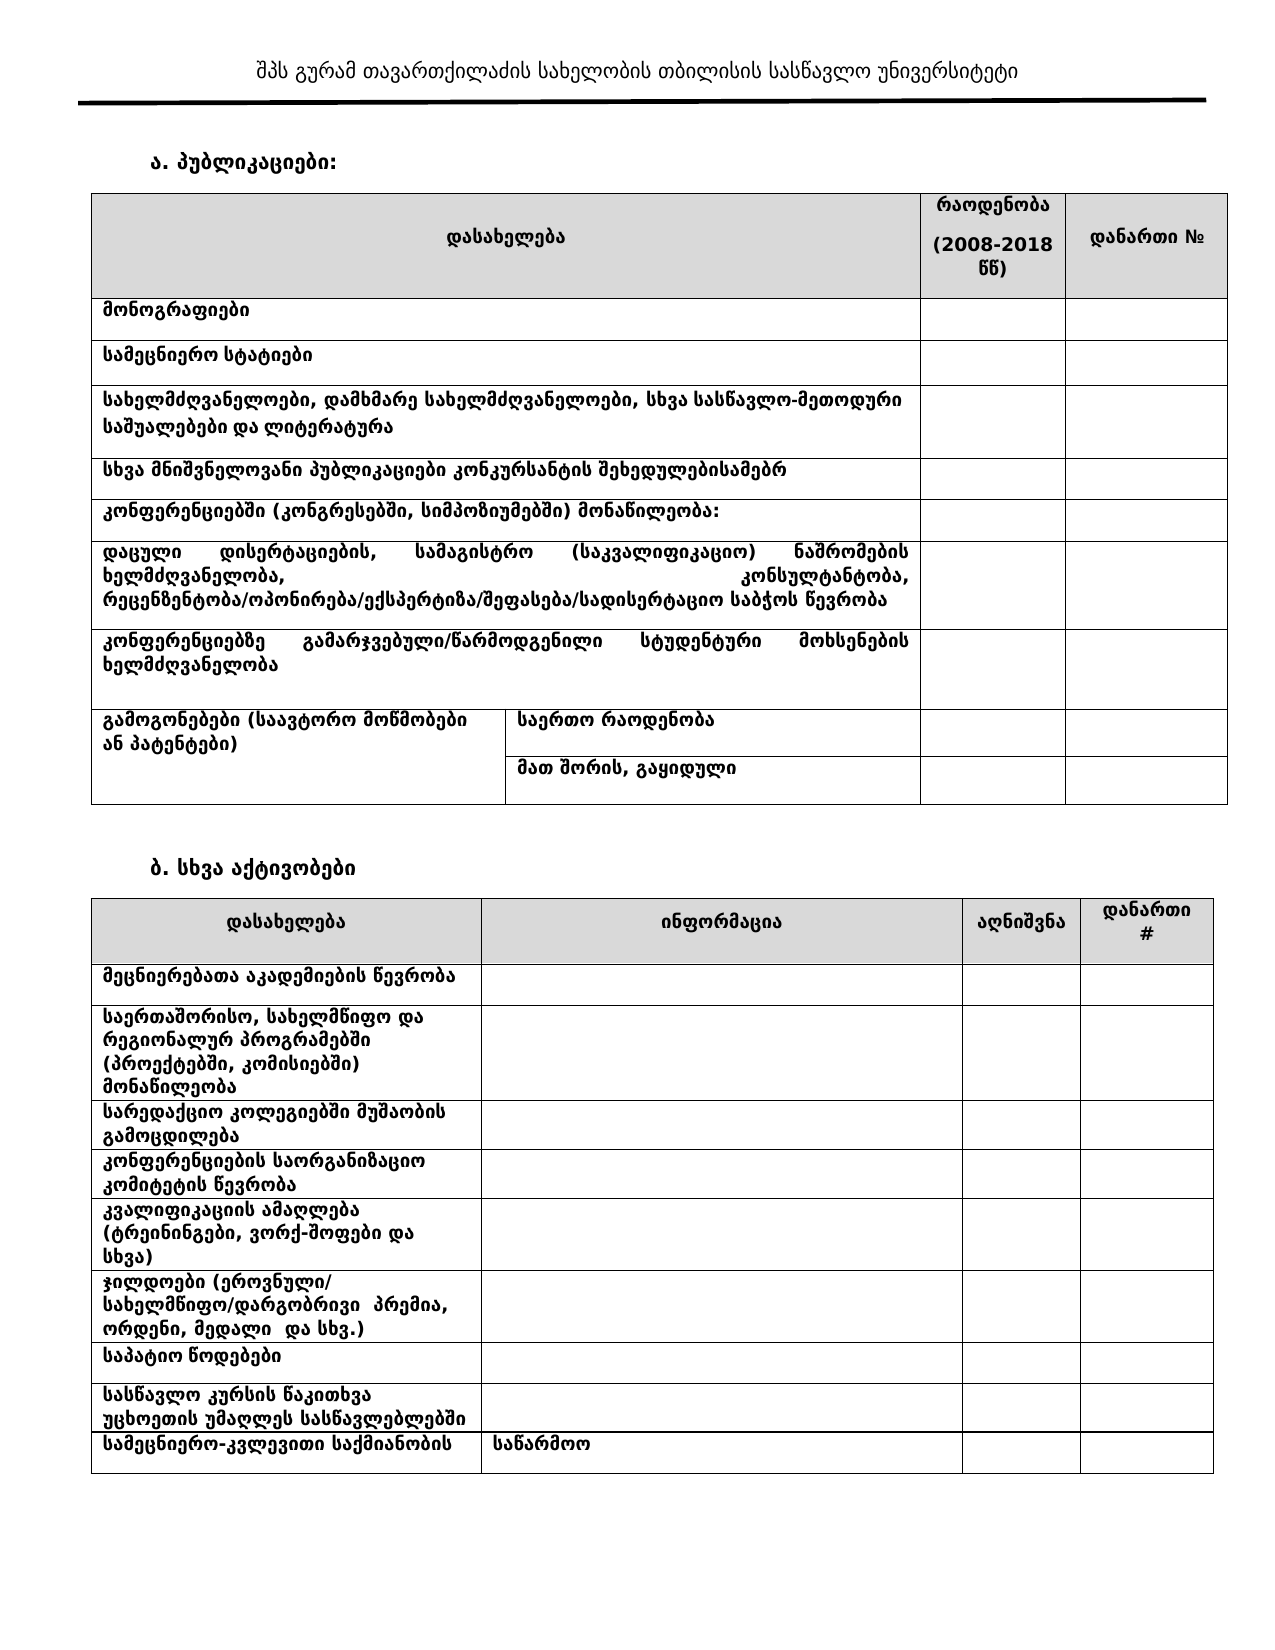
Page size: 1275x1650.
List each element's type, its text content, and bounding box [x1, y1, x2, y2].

table_cell სამეცნიერო სტატიები [92, 341, 920, 385]
table_header დანართი № [1066, 194, 1227, 298]
table_cell [963, 1150, 1080, 1197]
table_cell სხვა მნიშვნელოვანი პუბლიკაციები კონკურსანტის შეხედულებისამებრ [92, 459, 920, 499]
table_cell [921, 459, 1065, 499]
table_cell [1066, 710, 1227, 756]
table_cell [482, 1199, 962, 1269]
table_cell [963, 1384, 1080, 1431]
table_cell [921, 299, 1065, 340]
table_cell [963, 1199, 1080, 1269]
table_cell [921, 542, 1065, 629]
table_cell მათ შორის, გაყიდული [506, 757, 920, 804]
table_header დანართი # [1081, 899, 1213, 963]
table_cell [1066, 757, 1227, 804]
table_cell [1066, 341, 1227, 385]
table_cell მეცნიერებათა აკადემიების წევრობა [92, 965, 481, 1005]
table_cell კონფერენციებში (კონგრესებში, სიმპოზიუმებში) მონაწილეობა: [92, 500, 920, 541]
table_cell [921, 341, 1065, 385]
table_cell [921, 710, 1065, 756]
table_cell [1066, 299, 1227, 340]
table_cell [1081, 1433, 1213, 1473]
table_header აღნიშვნა [963, 899, 1080, 963]
table_cell [1066, 542, 1227, 629]
table_cell [963, 965, 1080, 1005]
table_header დასახელება [92, 194, 920, 298]
table_cell [963, 1271, 1080, 1342]
table_cell [1081, 1006, 1213, 1100]
table_header რაოდენობა (2008-2018 წწ) [921, 194, 1065, 298]
table_cell [963, 1101, 1080, 1149]
table_cell [921, 500, 1065, 541]
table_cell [92, 1433, 481, 1473]
table_cell [921, 630, 1065, 708]
table_cell [1081, 1343, 1213, 1383]
table_cell სასწავლო კურსის წაკითხვა უცხოეთის უმაღლეს სასწავლებლებში [92, 1384, 481, 1431]
table_cell ჯილდოები (ეროვნული/ სახელმწიფო/დარგობრივი პრემია, ორდენი, მედალი და სხვ.) [92, 1271, 481, 1342]
table_cell დაცული დისერტაციების, სამაგისტრო (საკვალიფიკაციო) ნაშრომების ხელმძღვანელობა, კონსულტანტობა, რეცენზენტობა/ოპონირება/ექსპერტიზა/შეფასება/სადისერტაციო საბჭოს წევრობა [92, 542, 920, 629]
table_cell კვალიფიკაციის ამაღლება (ტრეინინგები, ვორქ-შოფები და სხვა) [92, 1199, 481, 1269]
table_cell სარედაქციო კოლეგიებში მუშაობის გამოცდილება [92, 1101, 481, 1149]
table_cell [921, 757, 1065, 804]
table_cell [1081, 1384, 1213, 1431]
table_cell საერთო რაოდენობა [506, 710, 920, 756]
table_cell [1081, 1101, 1213, 1149]
text ბ. სხვა აქტივობები [150, 856, 1125, 880]
table_cell [482, 1006, 962, 1100]
table_cell [1066, 630, 1227, 708]
table_cell კონფერენციების საორგანიზაციო კომიტეტის წევრობა [92, 1150, 481, 1197]
table_cell [482, 1101, 962, 1149]
table_cell სახელმძღვანელოები, დამხმარე სახელმძღვანელოები, სხვა სასწავლო-მეთოდური საშუალებები და ლიტერატურა [92, 386, 920, 458]
table_cell საერთაშორისო, სახელმწიფო და რეგიონალურ პროგრამებში (პროექტებში, კომისიებში) მონაწილეობა [92, 1006, 481, 1100]
table_cell [1081, 1199, 1213, 1269]
table_cell [1066, 500, 1227, 541]
table_cell [921, 386, 1065, 458]
table_cell [482, 1150, 962, 1197]
table_cell [482, 965, 962, 1005]
table_cell [963, 1343, 1080, 1383]
table_cell [1066, 459, 1227, 499]
table_cell [1081, 1271, 1213, 1342]
table_cell მონოგრაფიები [92, 299, 920, 340]
table_cell საპატიო წოდებები [92, 1343, 481, 1383]
table_cell [963, 1006, 1080, 1100]
table_cell [1066, 386, 1227, 458]
table_cell გამოგონებები (საავტორო მოწმობები ან პატენტები) [92, 710, 505, 804]
table_cell კონფერენციებზე გამარჯვებული/წარმოდგენილი სტუდენტური მოხსენების ხელმძღვანელობა [92, 630, 920, 708]
list ა. პუბლიკაციები: [150, 150, 1125, 174]
table_cell [482, 1384, 962, 1431]
table_cell [1081, 965, 1213, 1005]
table_header ინფორმაცია [482, 899, 962, 963]
table_cell [963, 1433, 1080, 1473]
table_header დასახელება [92, 899, 481, 963]
table_cell [1081, 1150, 1213, 1197]
table_cell [482, 1343, 962, 1383]
table_cell საწარმოო [482, 1433, 962, 1473]
table_cell [482, 1271, 962, 1342]
